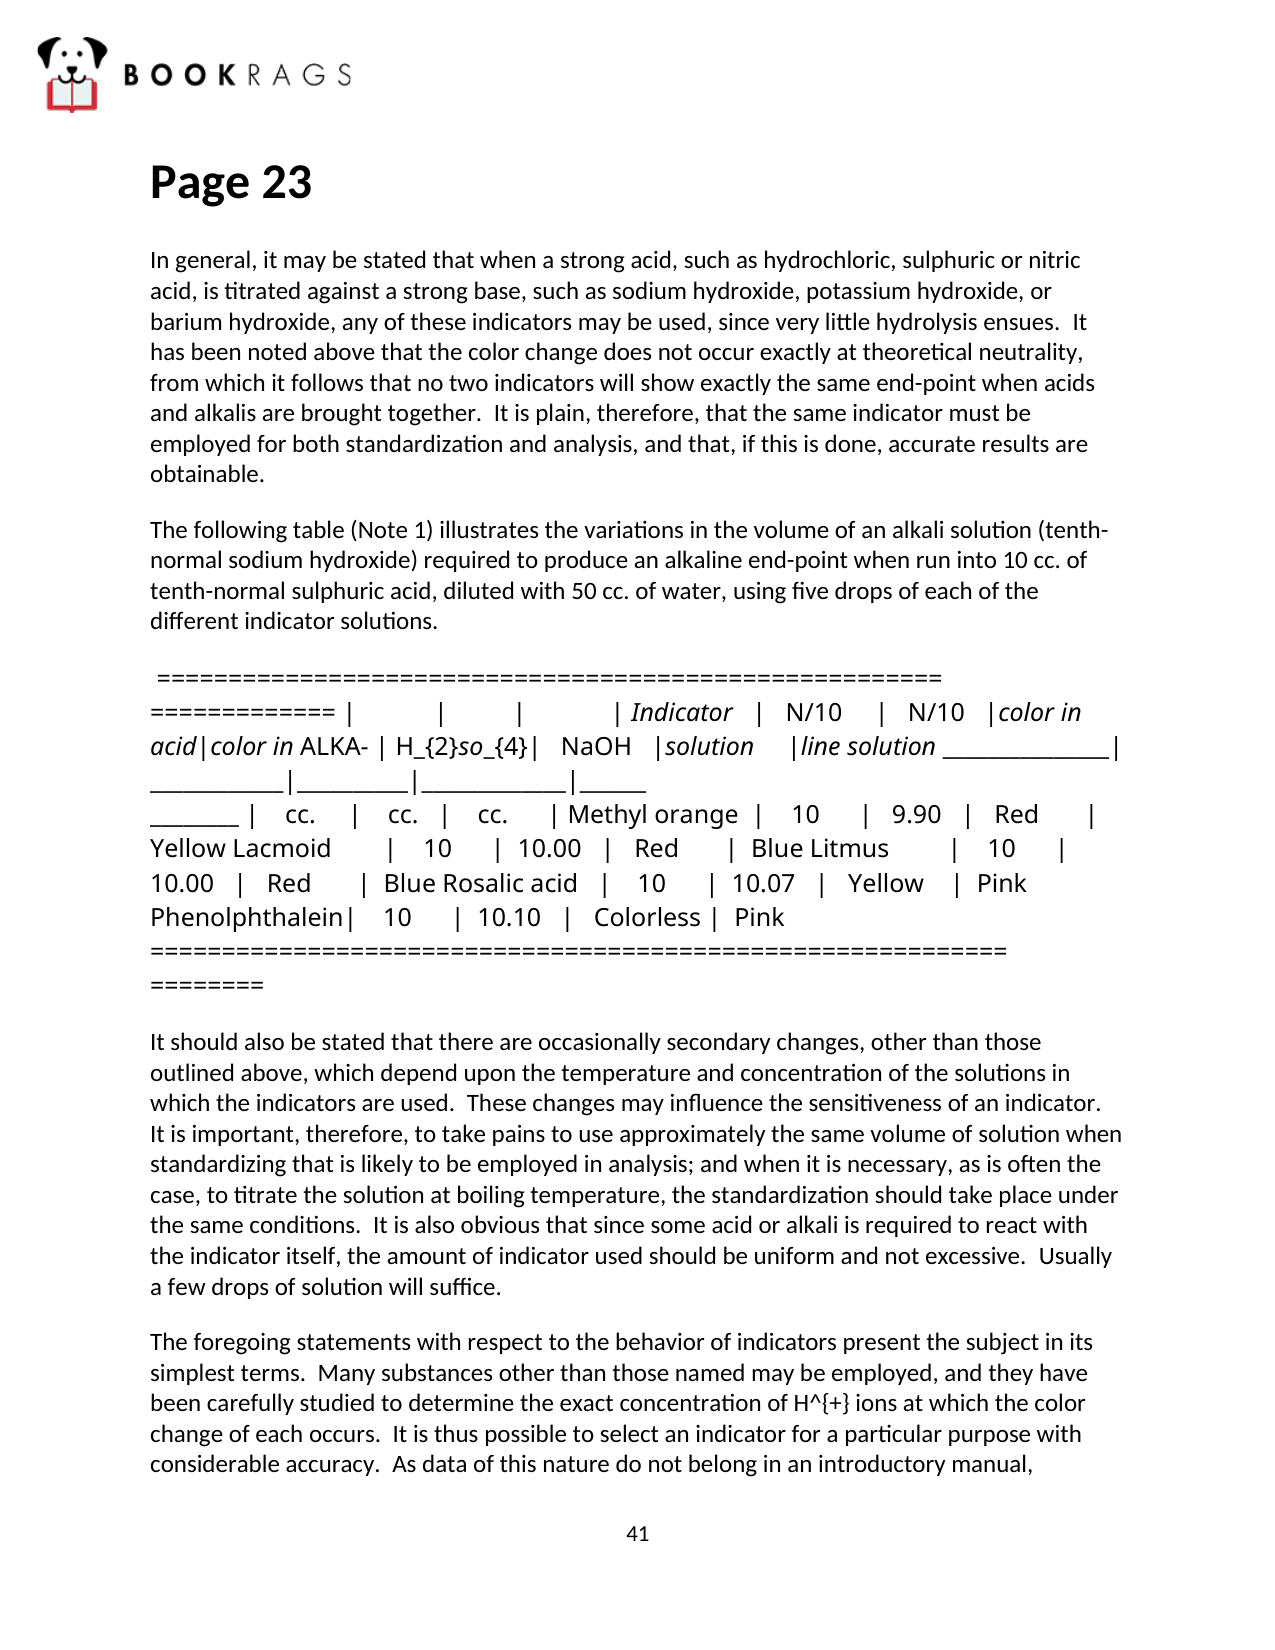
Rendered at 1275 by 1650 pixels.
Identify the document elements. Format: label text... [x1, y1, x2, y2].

picture [37, 37, 351, 113]
text The following table (Note 1) illustrates the variations in the volume of an alkali solution (tenth-normal sodium hydroxide) required to produce an alkaline end-point when run into 10 cc. of tenth-normal sulphuric acid, diluted with 50 cc. of water, using five drops of each of the different indicator solutions. [150, 514, 1125, 636]
text ======================================================= ============= | | | | Indicator | N/10 | N/10 |color in acid|color in ALKA- | H_{2}so_{4}| NaOH |solution |line solution _______________|____________|__________|_____________|______ ________ | cc. | cc. | cc. | Methyl orange | 10 | 9.90 | Red | Yellow Lacmoid | 10 | 10.00 | Red | Blue Litmus | 10 | 10.00 | Red | Blue Rosalic acid | 10 | 10.07 | Yellow | Pink Phenolphthalein| 10 | 10.10 | Colorless | Pink ============================================================ ======== [150, 661, 1125, 1001]
text In general, it may be stated that when a strong acid, such as hydrochloric, sulphuric or nitric acid, is titrated against a strong base, such as sodium hydroxide, potassium hydroxide, or barium hydroxide, any of these indicators may be used, since very little hydrolysis ensues. It has been noted above that the color change does not occur exactly at theoretical neutrality, from which it follows that no two indicators will show exactly the same end-point when acids and alkalis are brought together. It is plain, therefore, that the same indicator must be employed for both standardization and analysis, and that, if this is done, accurate results are obtainable. [150, 244, 1125, 489]
text It should also be stated that there are occasionally secondary changes, other than those outlined above, which depend upon the temperature and concentration of the solutions in which the indicators are used. These changes may influence the sensitiveness of an indicator. It is important, therefore, to take pains to use approximately the same volume of solution when standardizing that is likely to be employed in analysis; and when it is necessary, as is often the case, to titrate the solution at boiling temperature, the standardization should take place under the same conditions. It is also obvious that since some acid or alkali is required to react with the indicator itself, the amount of indicator used should be uniform and not excessive. Usually a few drops of solution will suffice. [150, 1026, 1125, 1301]
text Page 23 [150, 150, 1125, 211]
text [150, 1326, 1125, 1479]
